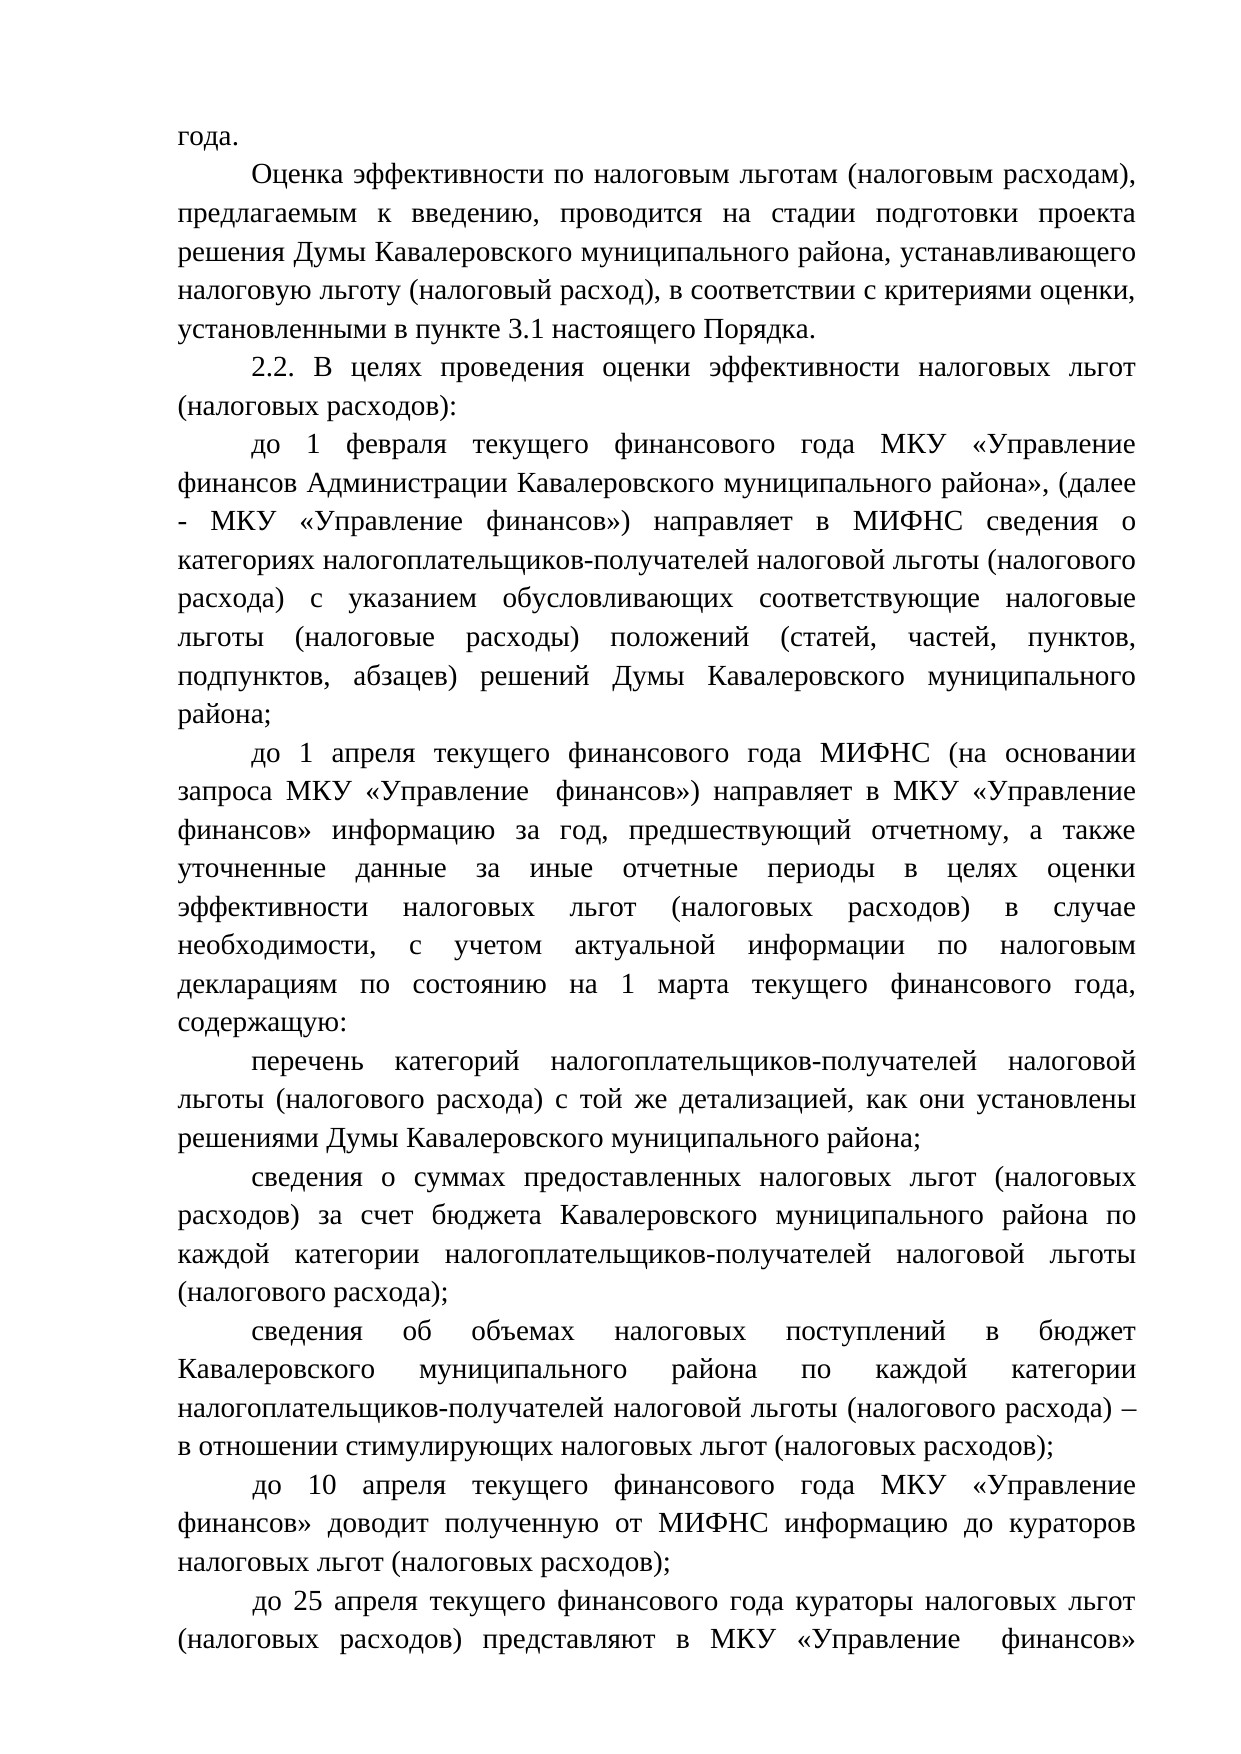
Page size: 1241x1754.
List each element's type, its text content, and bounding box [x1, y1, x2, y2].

text до 1 февраля текущего финансового года МКУ «Управление финансов Администрации Кавалеровского муниципального района», (далее - МКУ «Управление финансов») направляет в МИФНС сведения о категориях налогоплательщиков-получателей налоговой льготы (налогового расхода) с указанием обусловливающих соответствующие налоговые льготы (налоговые расходы) положений (статей, частей, пунктов, подпунктов, абзацев) решений Думы Кавалеровского муниципального района; [177, 426, 1137, 730]
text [177, 118, 1137, 152]
text сведения об объемах налоговых поступлений в бюджет Кавалеровского муниципального района по каждой категории налогоплательщиков-получателей налоговой льготы (налогового расхода) – в отношении стимулирующих налоговых льгот (налоговых расходов); [177, 1313, 1137, 1462]
text перечень категорий налогоплательщиков-получателей налоговой льготы (налогового расхода) с той же детализацией, как они установлены решениями Думы Кавалеровского муниципального района; [177, 1043, 1137, 1154]
text сведения о суммах предоставленных налоговых льгот (налоговых расходов) за счет бюджета Кавалеровского муниципального района по каждой категории налогоплательщиков-получателей налоговой льготы (налогового расхода); [177, 1159, 1137, 1308]
text Оценка эффективности по налоговым льготам (налоговым расходам), предлагаемым к введению, проводится на стадии подготовки проекта решения Думы Кавалеровского муниципального района, устанавливающего налоговую льготу (налоговый расход), в соответствии с критериями оценки, установленными в пункте 3.1 настоящего Порядка. [177, 157, 1137, 344]
text 2.2. В целях проведения оценки эффективности налоговых льгот (налоговых расходов): [177, 349, 1137, 421]
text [177, 1583, 1137, 1655]
text до 1 апреля текущего финансового года МИФНС (на основании запроса МКУ «Управление финансов») направляет в МКУ «Управление финансов» информацию за год, предшествующий отчетному, а также уточненные данные за иные отчетные периоды в целях оценки эффективности налоговых льгот (налоговых расходов) в случае необходимости, с учетом актуальной информации по налоговым декларациям по состоянию на 1 марта текущего финансового года, содержащую: [177, 735, 1137, 1038]
text до 10 апреля текущего финансового года МКУ «Управление финансов» доводит полученную от МИФНС информацию до кураторов налоговых льгот (налоговых расходов); [177, 1467, 1137, 1578]
